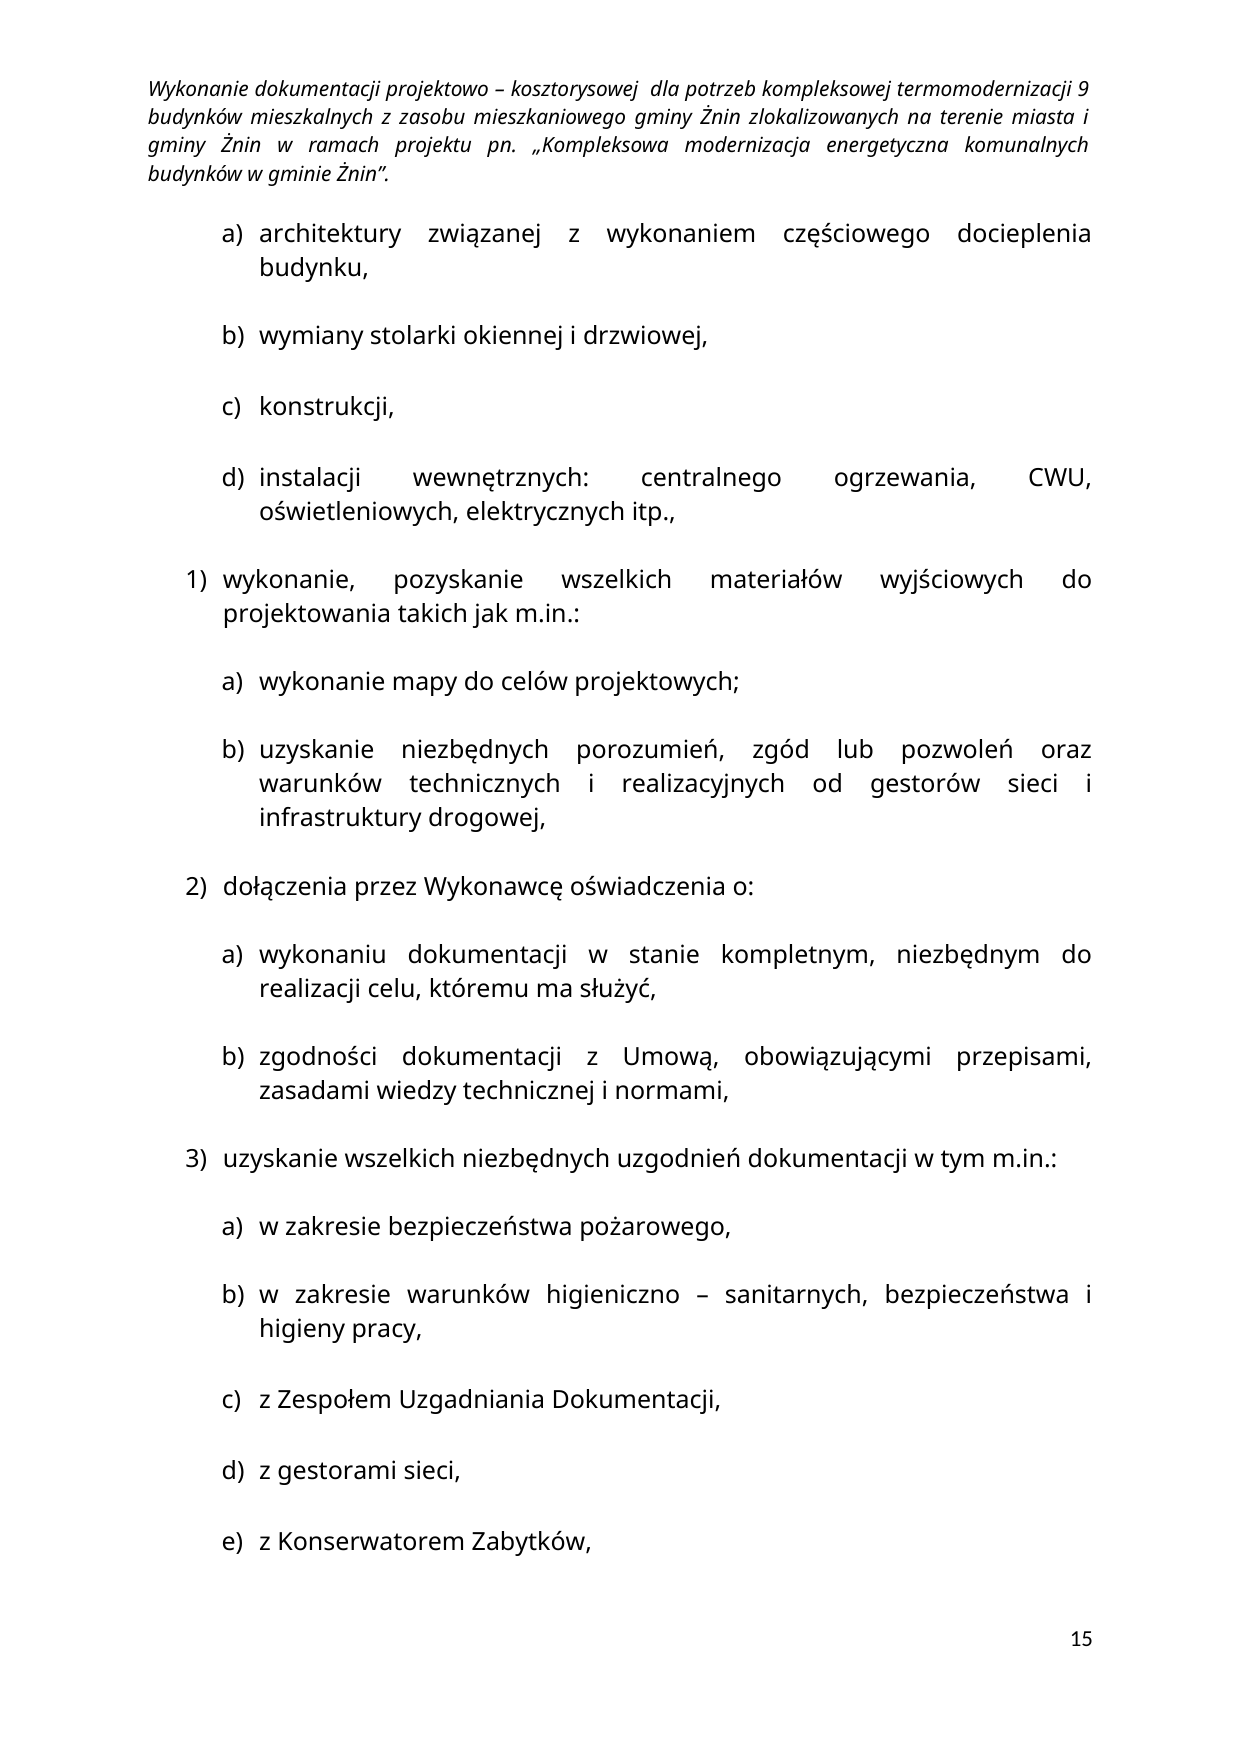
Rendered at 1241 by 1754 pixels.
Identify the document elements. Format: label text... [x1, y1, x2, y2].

list z gestorami sieci, [221, 1453, 1093, 1487]
list uzyskanie niezbędnych porozumień, zgód lub pozwoleń oraz warunków technicznych i realizacyjnych od gestorów sieci i infrastruktury drogowej, [221, 732, 1093, 834]
list uzyskanie wszelkich niezbędnych uzgodnień dokumentacji w tym m.in.: [185, 1141, 1093, 1175]
list wykonanie mapy do celów projektowych; [221, 664, 1093, 698]
list zgodności dokumentacji z Umową, obowiązującymi przepisami, zasadami wiedzy technicznej i normami, [221, 1038, 1093, 1107]
list w zakresie warunków higieniczno – sanitarnych, bezpieczeństwa i higieny pracy, [221, 1277, 1093, 1345]
list konstrukcji, [221, 388, 1093, 423]
list wymiany stolarki okiennej i drzwiowej, [221, 318, 1093, 352]
list z Zespołem Uzgadniania Dokumentacji, [221, 1382, 1093, 1416]
list wykonanie, pozyskanie wszelkich materiałów wyjściowych do projektowania takich jak m.in.: [185, 562, 1093, 630]
list instalacji wewnętrznych: centralnego ogrzewania, CWU, oświetleniowych, elektrycznych itp., [221, 459, 1093, 527]
list z Konserwatorem Zabytków, [221, 1523, 1093, 1557]
list architektury związanej z wykonaniem częściowego docieplenia budynku, [221, 216, 1093, 284]
list w zakresie bezpieczeństwa pożarowego, [221, 1209, 1093, 1243]
list wykonaniu dokumentacji w stanie kompletnym, niezbędnym do realizacji celu, któremu ma służyć, [221, 936, 1093, 1004]
list dołączenia przez Wykonawcę oświadczenia o: [185, 868, 1093, 902]
